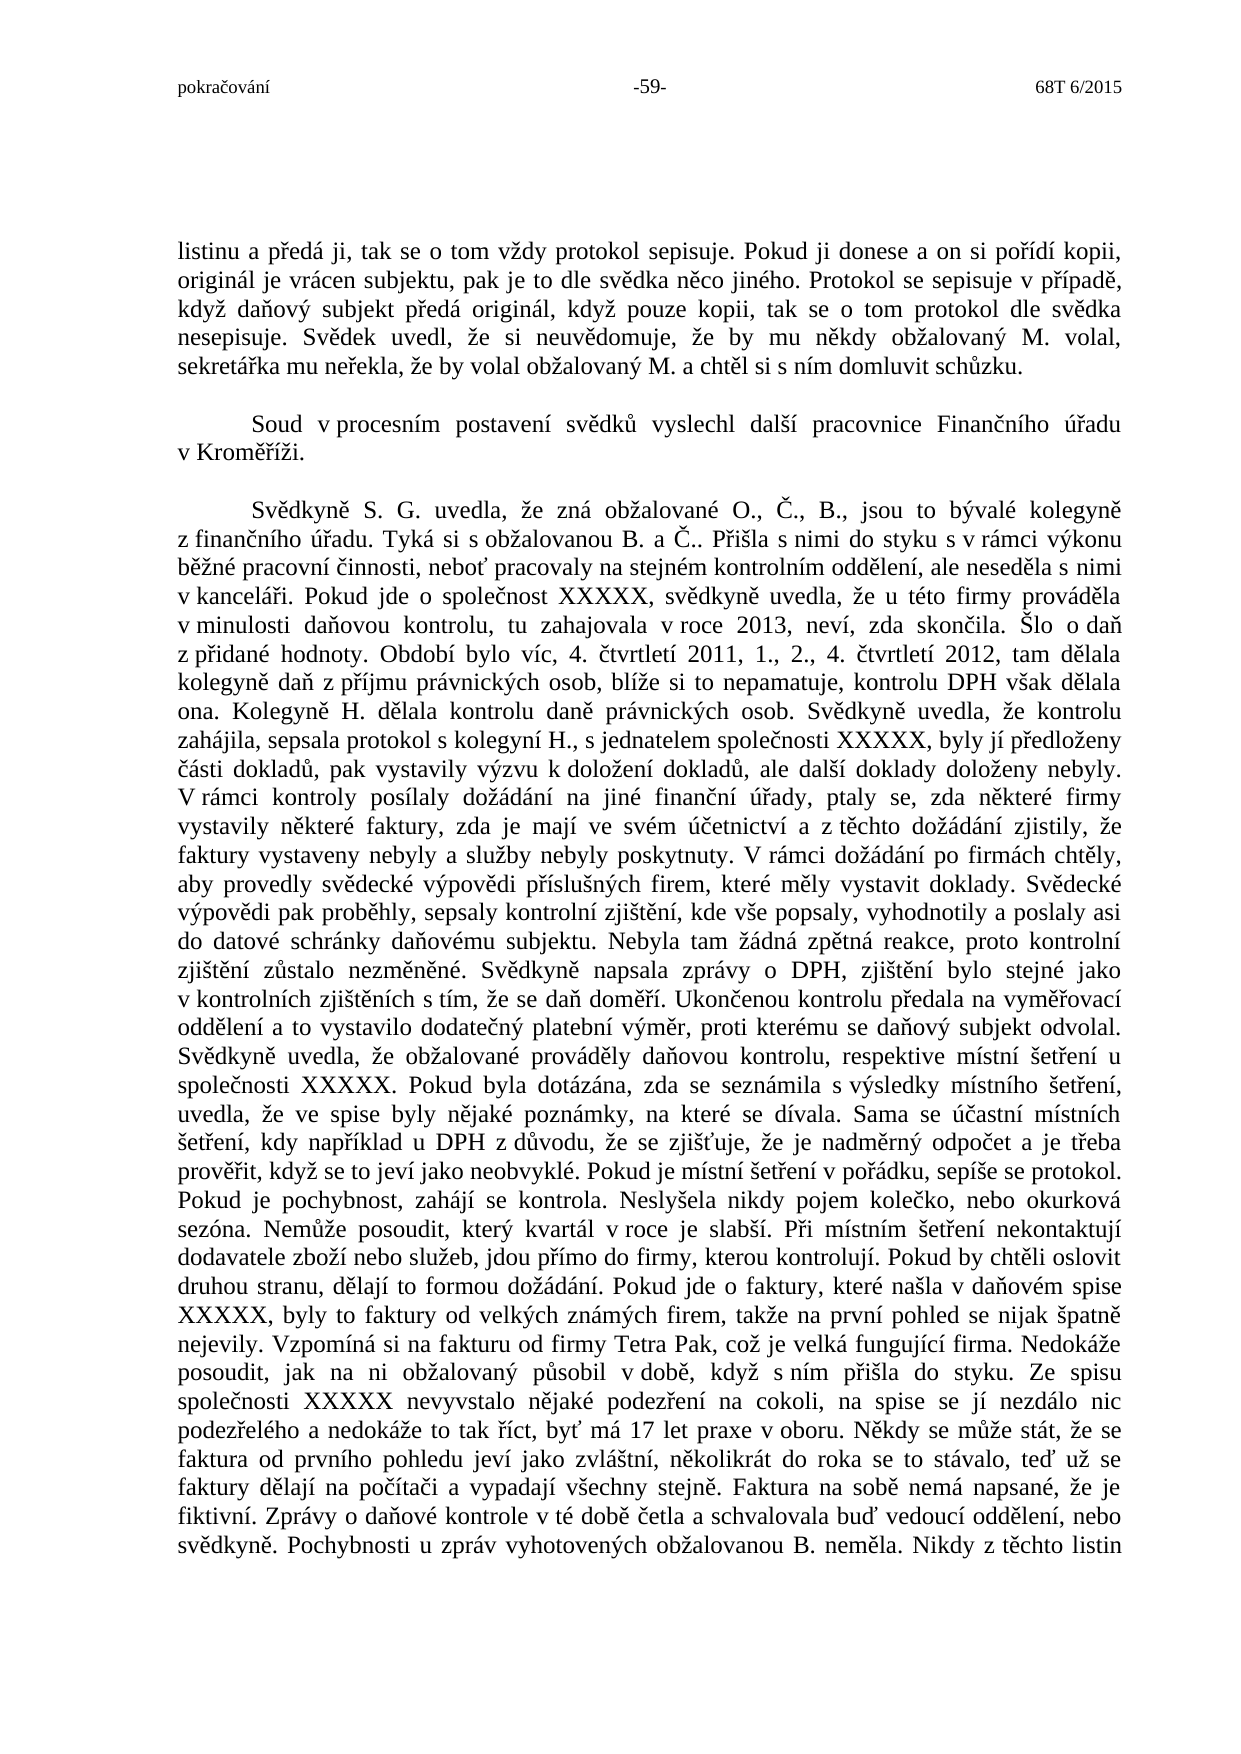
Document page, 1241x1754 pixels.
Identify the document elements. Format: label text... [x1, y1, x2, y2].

text Soud v procesním postavení svědků vyslechl další pracovnice Finančního úřadu v Kroměříži. [177, 409, 1122, 466]
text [177, 236, 1122, 380]
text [177, 495, 1122, 1559]
